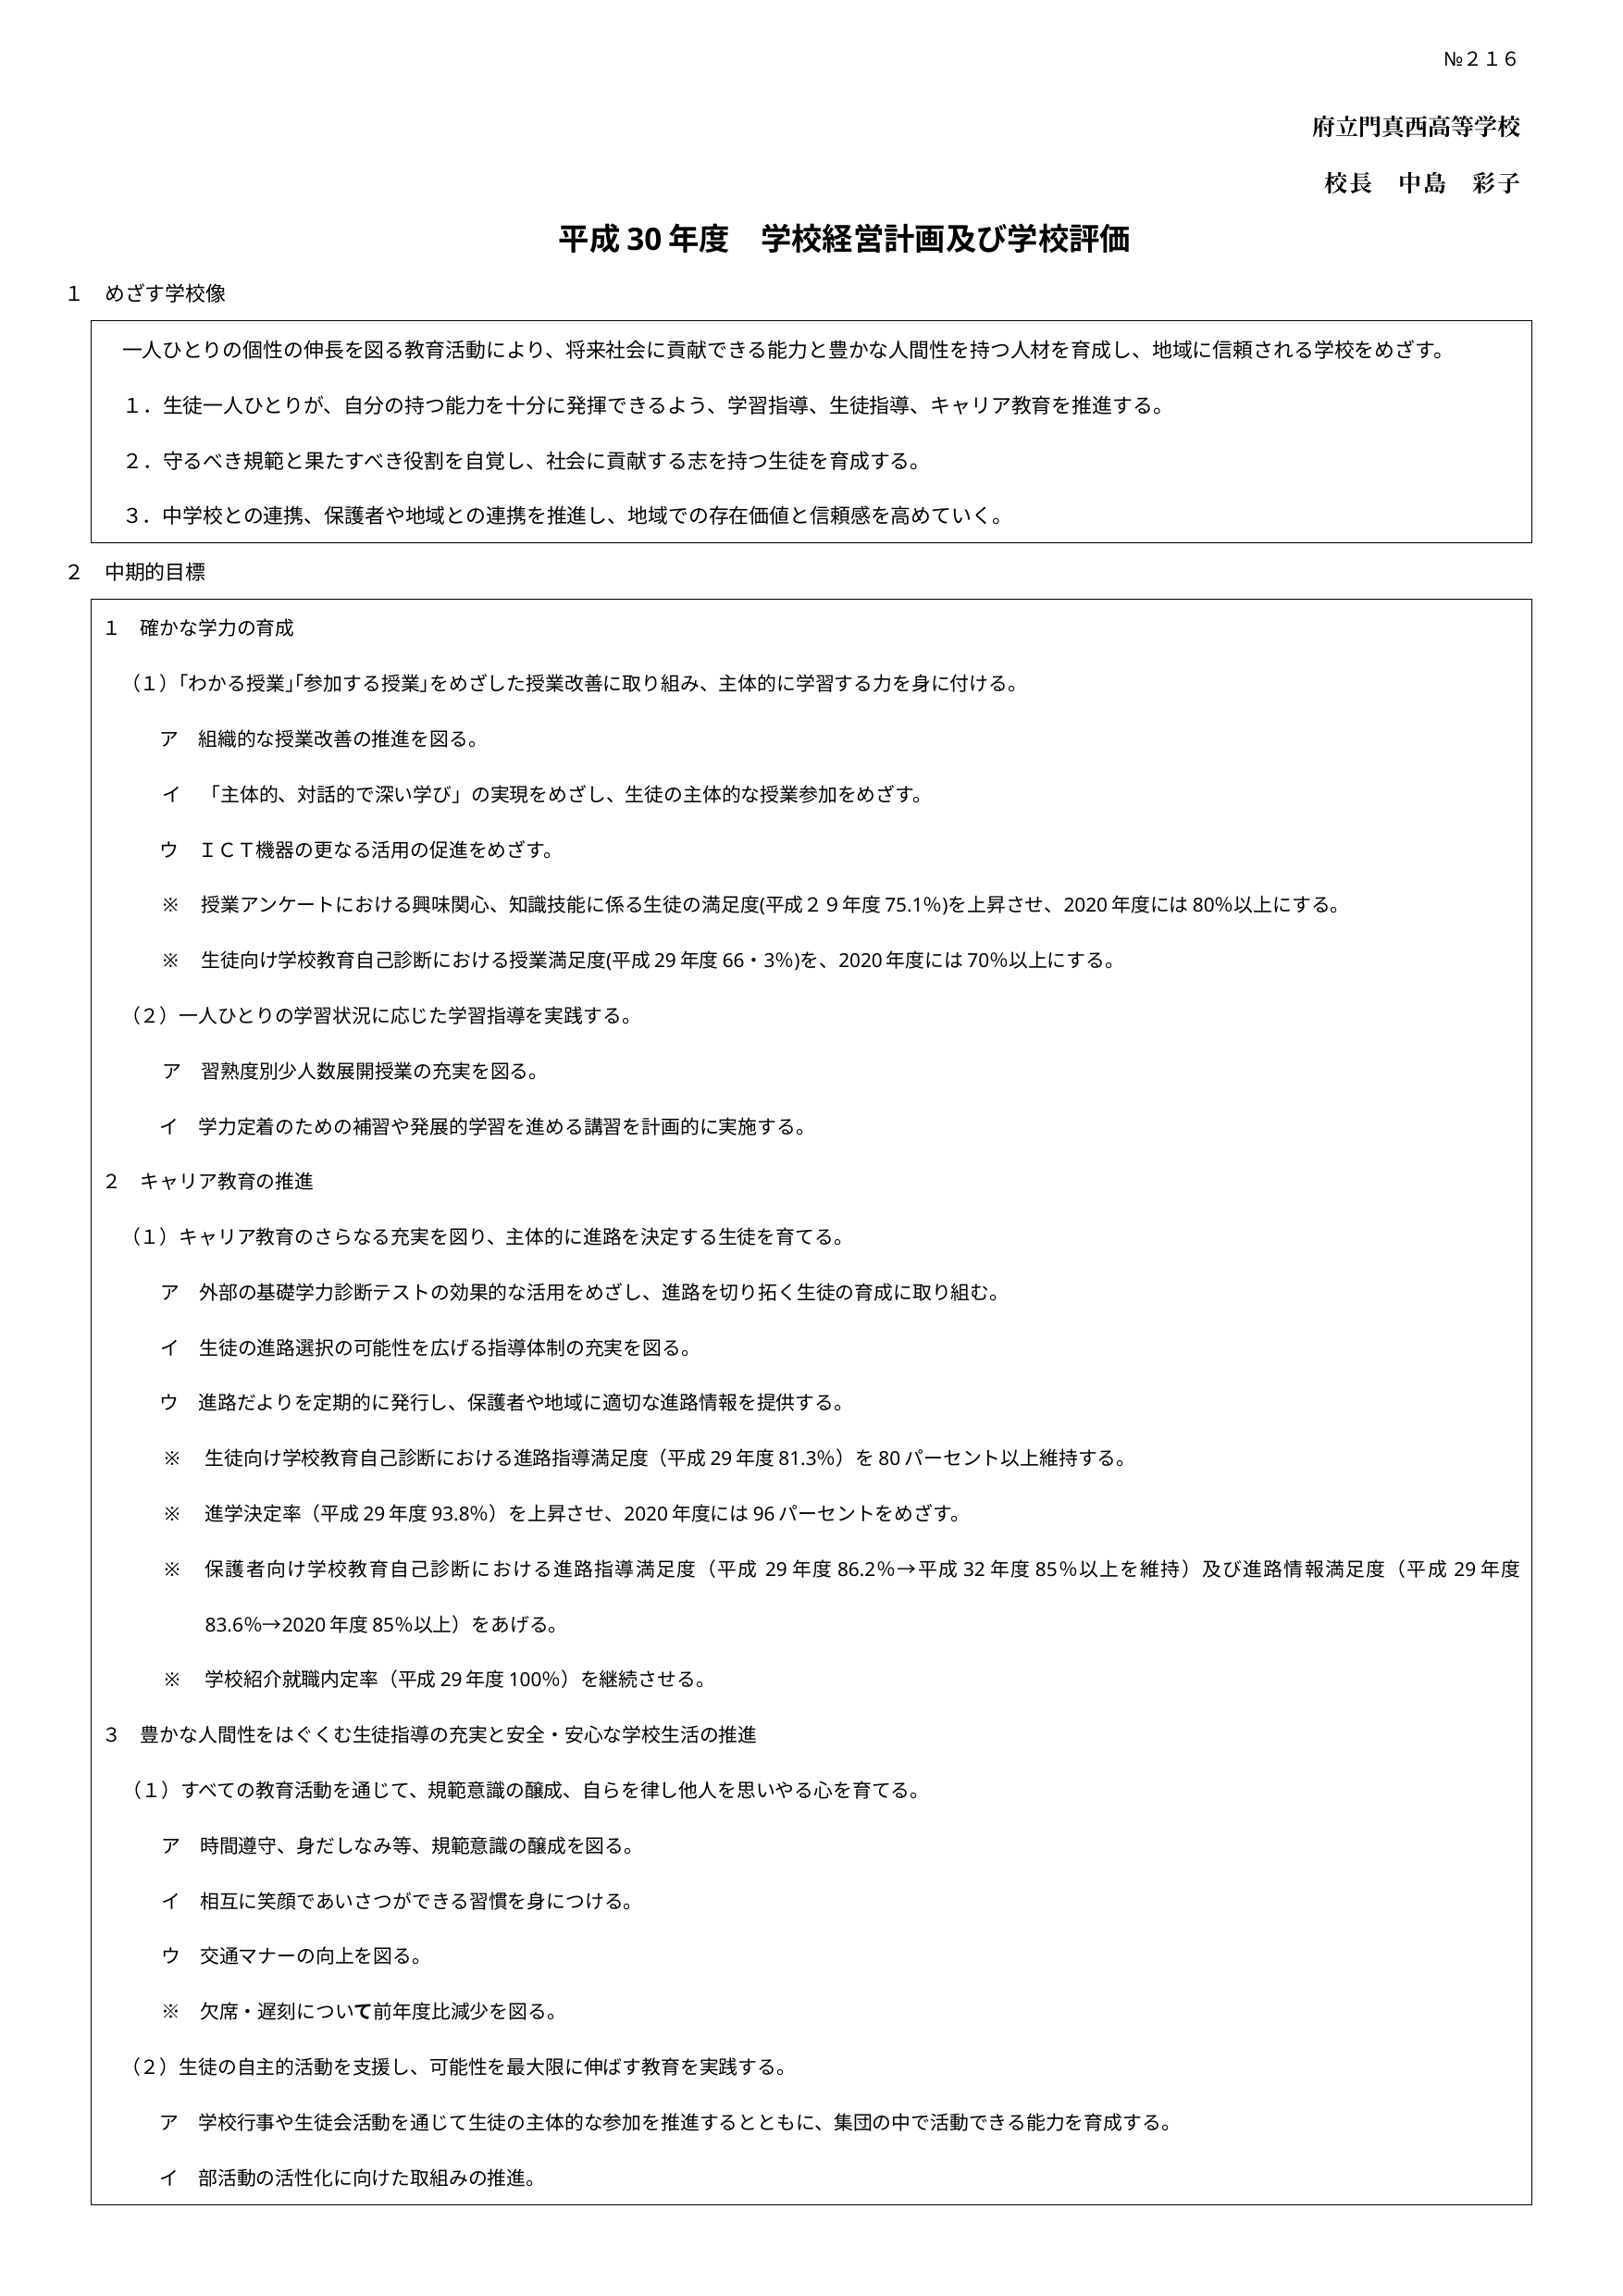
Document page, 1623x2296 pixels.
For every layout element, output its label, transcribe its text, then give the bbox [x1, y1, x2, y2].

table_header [92, 600, 1531, 2204]
table_header 一人ひとりの個性の伸長を図る教育活動により、将来社会に貢献できる能力と豊かな人間性を持つ人材を育成し、地域に信頼される学校をめざす。 １．生徒一人ひとりが、自分の持つ能力を十分に発揮できるよう、学習指導、生徒指導、キャリア教育を推進する。 ２．守るべき規範と果たすべき役割を自覚し、社会に貢献する志を持つ生徒を育成する。 ３．中学校との連携、保護者や地域との連携を推進し、地域での存在価値と信頼感を高めていく。 [92, 321, 1531, 542]
text 平成30年度 学校経営計画及び学校評価 [82, 209, 1607, 265]
text ２ 中期的目標 [64, 543, 1541, 599]
text 校長 中島 彩子 [82, 154, 1520, 209]
text １ めざす学校像 [64, 265, 1541, 320]
